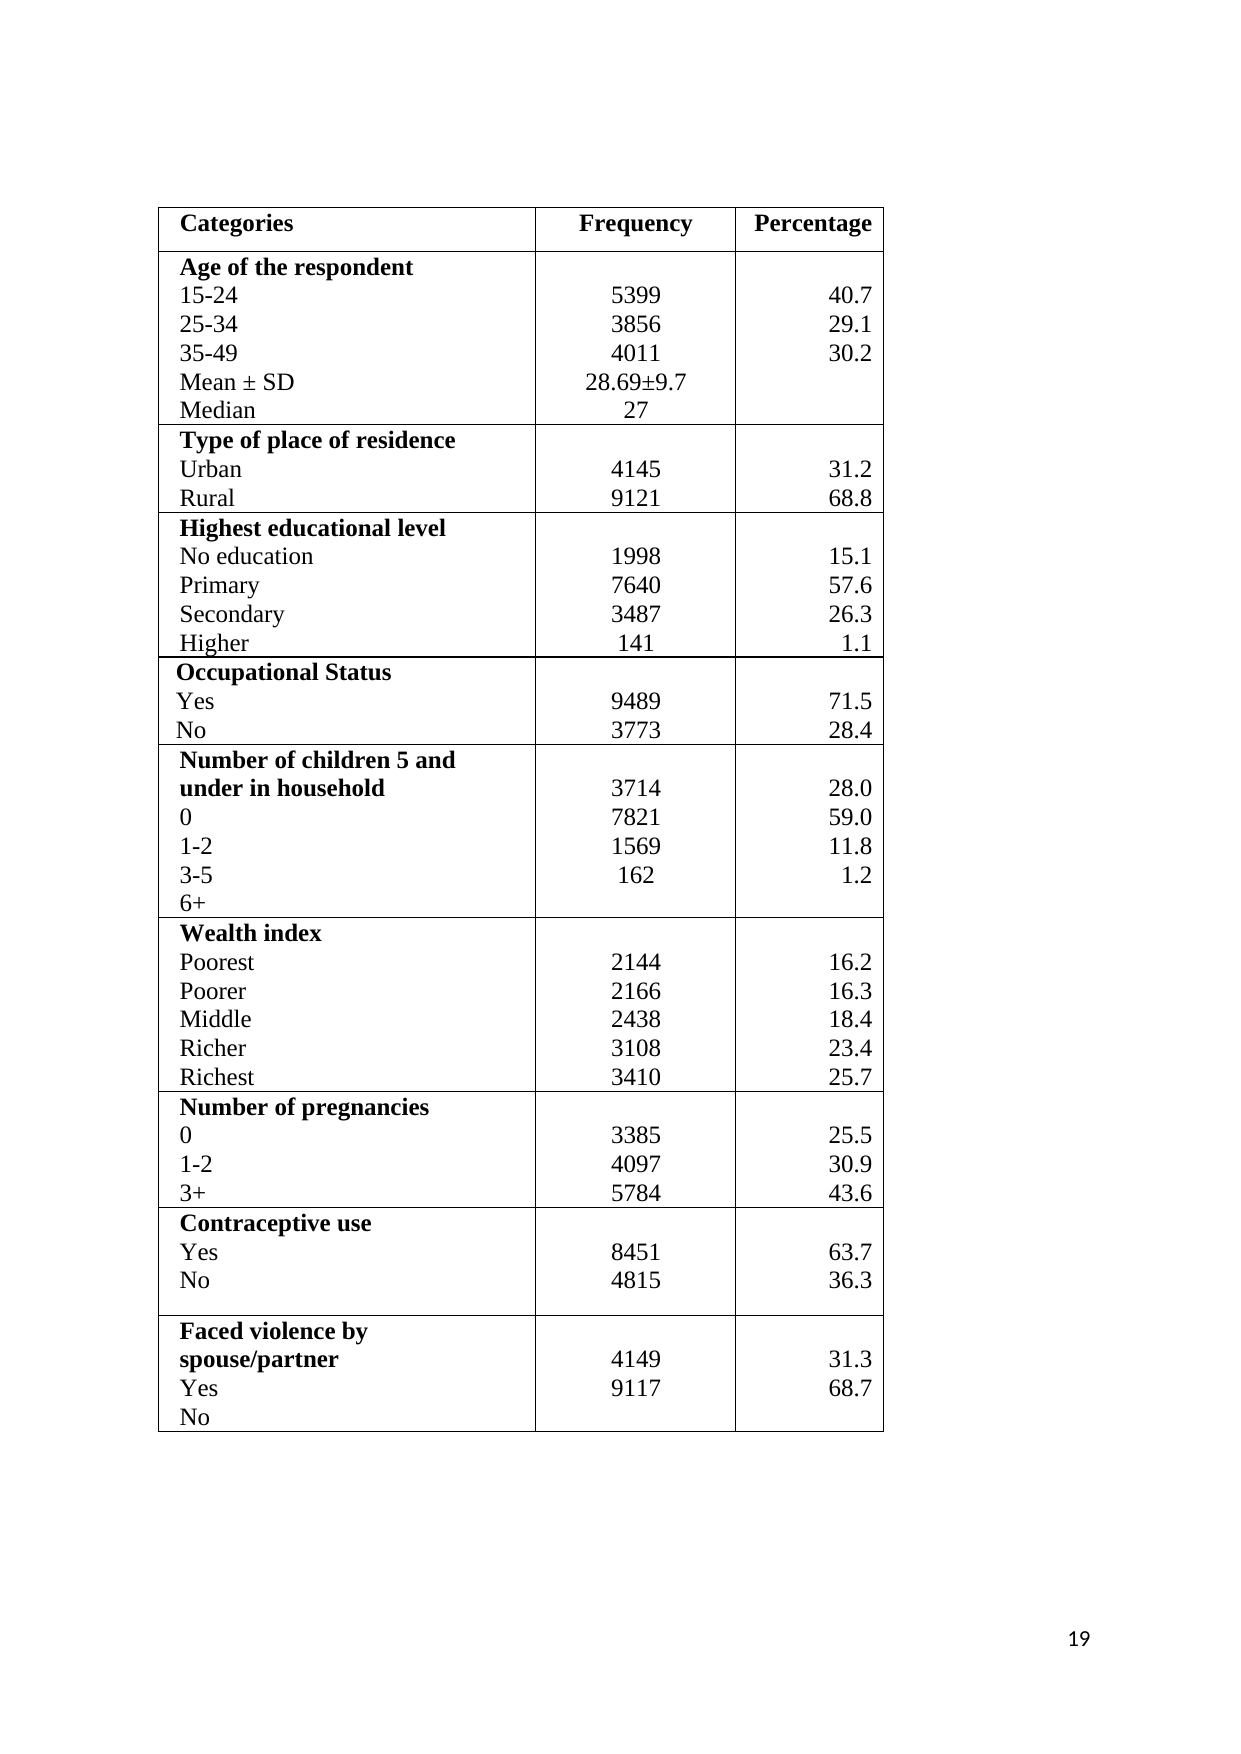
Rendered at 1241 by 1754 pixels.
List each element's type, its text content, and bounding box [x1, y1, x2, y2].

table_cell 3714 7821 1569 162 [536, 745, 735, 917]
table_cell Type of place of residence Urban Rural [159, 425, 535, 512]
table_cell 28.0 59.0 11.8 1.2 [736, 745, 883, 917]
table_cell 4145 9121 [536, 425, 735, 512]
table_header Frequency [536, 208, 735, 251]
table_cell Contraceptive use Yes No [159, 1208, 535, 1315]
table_header Categories [159, 208, 535, 251]
table_cell 4149 9117 [536, 1316, 735, 1431]
table_cell 31.3 68.7 [736, 1316, 883, 1431]
table_cell Number of children 5 and under in household 0 1-2 3-5 6+ [159, 745, 535, 917]
table_cell 16.2 16.3 18.4 23.4 25.7 [736, 918, 883, 1091]
table_cell 31.2 68.8 [736, 425, 883, 512]
table_cell 2144 2166 2438 3108 3410 [536, 918, 735, 1091]
table_cell Age of the respondent 15-24 25-34 35-49 Mean ± SD Median [159, 252, 535, 424]
table_cell 40.7 29.1 30.2 [736, 252, 883, 424]
table_cell 8451 4815 [536, 1208, 735, 1315]
table_cell Number of pregnancies 0 1-2 3+ [159, 1092, 535, 1207]
table_header Percentage [736, 208, 883, 251]
table_cell Occupational Status Yes No [159, 658, 535, 744]
table_cell 3385 4097 5784 [536, 1092, 735, 1207]
table_cell 71.5 28.4 [736, 658, 883, 744]
table_cell 1998 7640 3487 141 [536, 513, 735, 656]
table_cell 5399 3856 4011 28.69±9.7 27 [536, 252, 735, 424]
table_cell 15.1 57.6 26.3 1.1 [736, 513, 883, 656]
table_cell Wealth index Poorest Poorer Middle Richer Richest [159, 918, 535, 1091]
table_cell 63.7 36.3 [736, 1208, 883, 1315]
table_cell 25.5 30.9 43.6 [736, 1092, 883, 1207]
table_cell Highest educational level No education Primary Secondary Higher [159, 513, 535, 656]
table_cell Faced violence by spouse/partner Yes No [159, 1316, 535, 1431]
table_cell 9489 3773 [536, 658, 735, 744]
